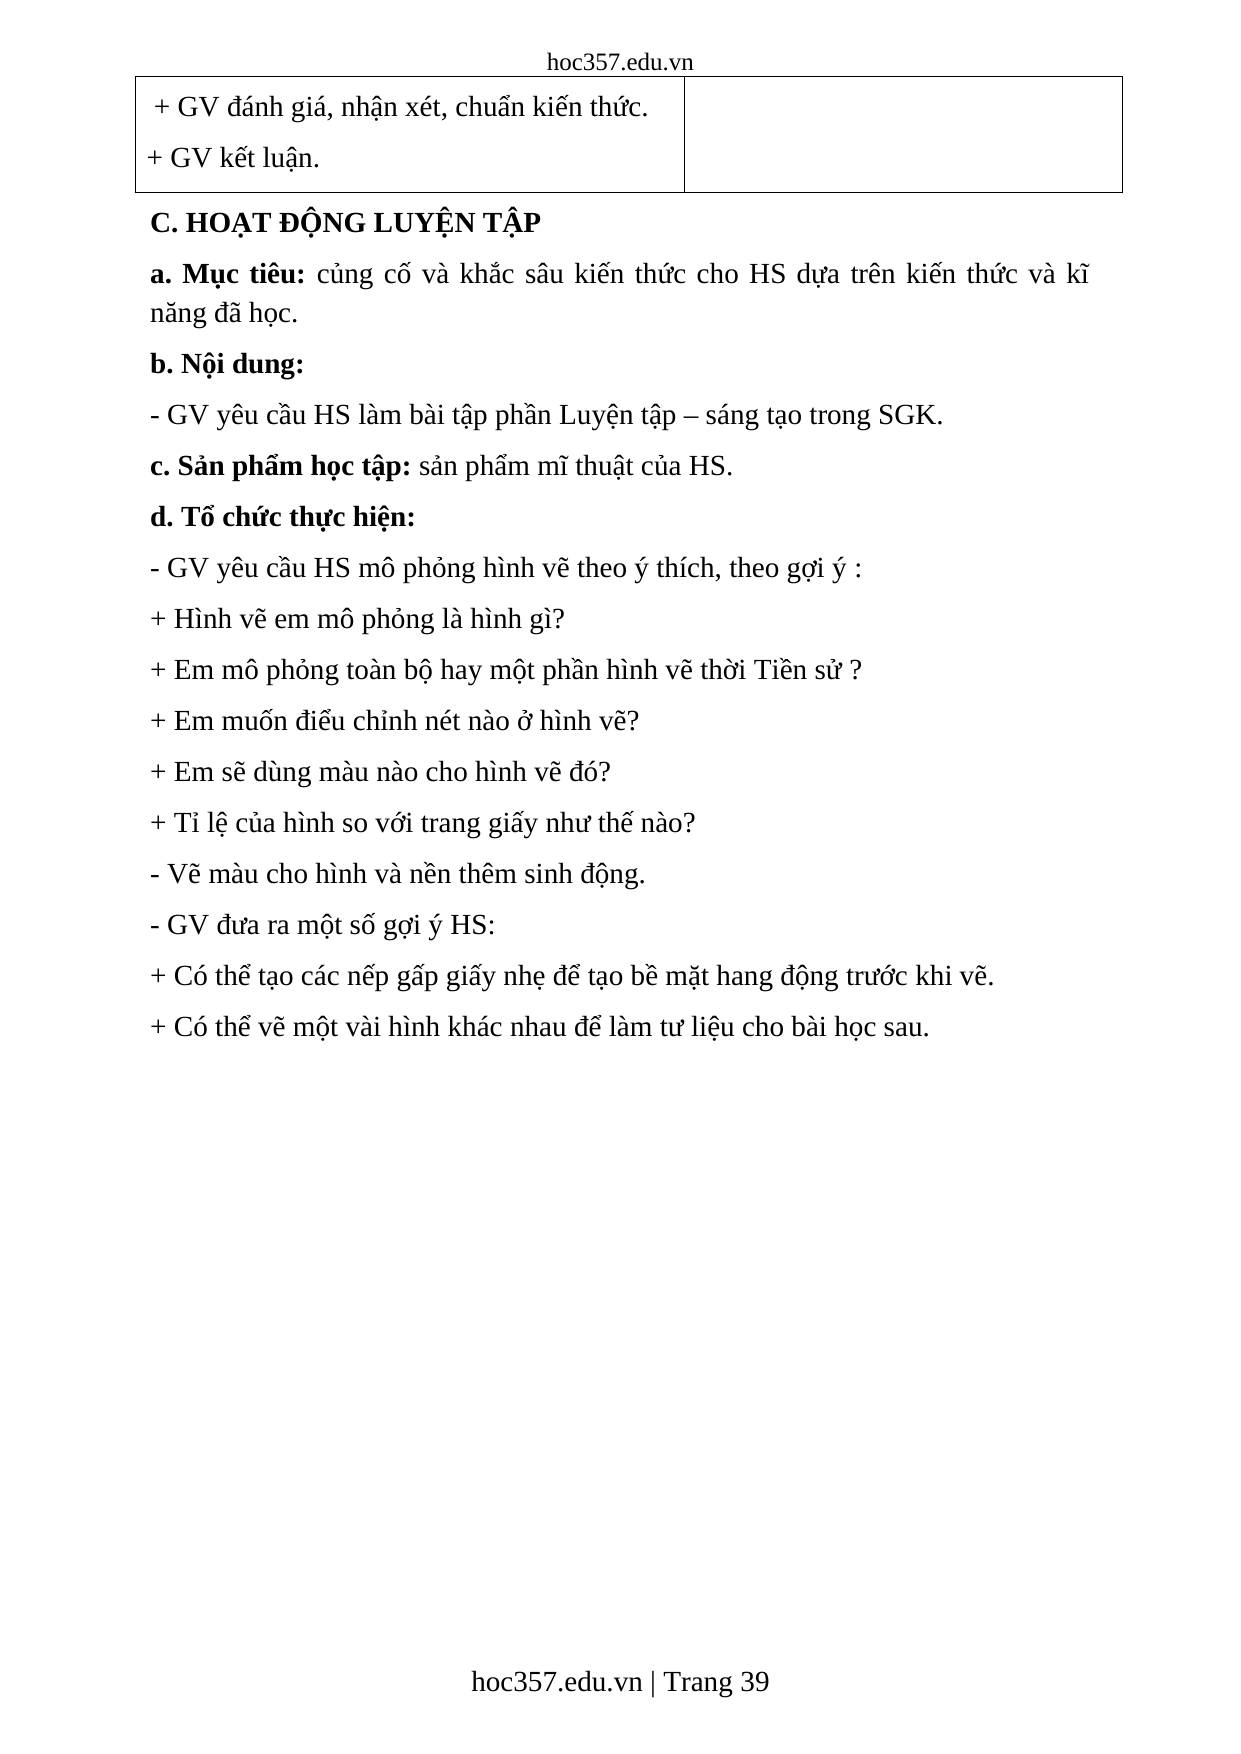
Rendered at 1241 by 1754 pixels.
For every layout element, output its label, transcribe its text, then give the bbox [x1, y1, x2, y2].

text d. Tổ chức thực hiện: [150, 499, 1090, 532]
text c. Sản phẩm học tập: sản phẩm mĩ thuật của HS. [150, 448, 1090, 481]
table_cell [685, 77, 1122, 192]
text + Có thể tạo các nếp gấp giấy nhẹ để tạo bề mặt hang động trước khi vẽ. [150, 958, 1090, 992]
text - GV yêu cầu HS làm bài tập phần Luyện tập – sáng tạo trong SGK. [150, 397, 1090, 430]
text a. Mục tiêu: củng cố và khắc sâu kiến thức cho HS dựa trên kiến thức và kĩ năng đã học. [150, 256, 1090, 328]
text b. Nội dung: [150, 346, 1090, 379]
text + Có thể vẽ một vài hình khác nhau để làm tư liệu cho bài học sau. [150, 1009, 1090, 1043]
text + Em muốn điểu chỉnh nét nào ở hình vẽ? [150, 703, 1090, 737]
text - GV đưa ra một số gợi ý HS: [150, 907, 1090, 941]
text - GV yêu cầu HS mô phỏng hình vẽ theo ý thích, theo gợi ý : [150, 550, 1090, 583]
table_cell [136, 77, 684, 192]
text C. HOẠT ĐỘNG LUYỆN TẬP [150, 205, 1090, 239]
text + Em sẽ dùng màu nào cho hình vẽ đó? [150, 754, 1090, 788]
text + Em mô phỏng toàn bộ hay một phần hình vẽ thời Tiền sử ? [150, 652, 1090, 686]
text + Hình vẽ em mô phỏng là hình gì? [150, 601, 1090, 634]
text + Tỉ lệ của hình so với trang giấy như thế nào? [150, 805, 1090, 839]
text - Vẽ màu cho hình và nền thêm sinh động. [150, 856, 1090, 890]
